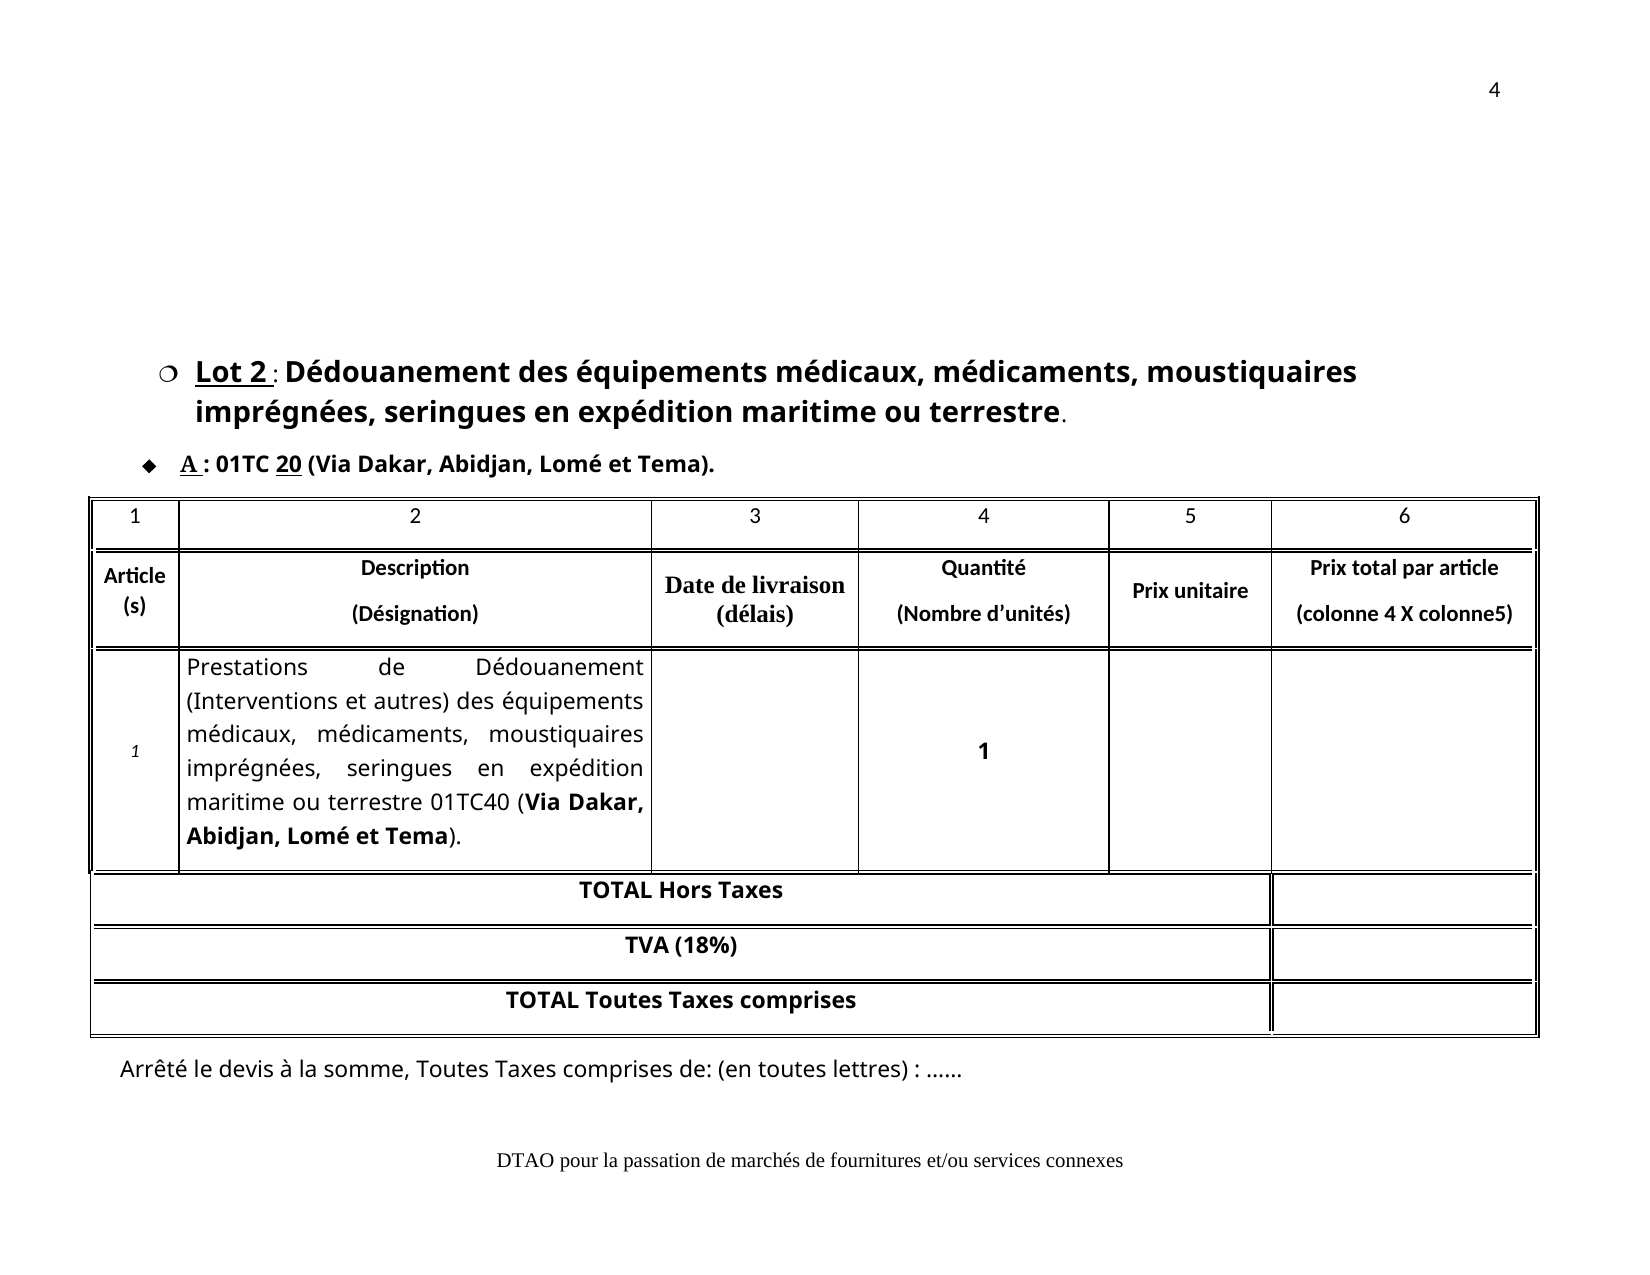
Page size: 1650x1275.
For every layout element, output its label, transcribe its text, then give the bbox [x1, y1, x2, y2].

table_header 1 [93, 501, 178, 548]
table_cell [1272, 924, 1537, 979]
table_cell Prix total par article (colonne 4 X colonne5) [1272, 548, 1537, 646]
table_cell Quantité (Nombre d’unités) [859, 553, 1108, 646]
table_cell [1272, 979, 1537, 1034]
table_cell TVA (18%) [91, 924, 1272, 979]
table_cell Description (Désignation) [180, 553, 651, 646]
table_header 4 [859, 501, 1108, 548]
table_cell TOTAL Toutes Taxes comprises [91, 979, 1272, 1034]
table_cell Article (s) [90, 548, 178, 646]
list A : 01TC 20 (Via Dakar, Abidjan, Lomé et Tema). [142, 448, 1500, 479]
table_cell [1272, 646, 1537, 870]
table_header 5 [1110, 501, 1271, 548]
table_cell [652, 651, 858, 870]
table_header 6 [1272, 501, 1535, 548]
table_cell [1110, 651, 1271, 870]
table_header 2 [180, 501, 651, 548]
list Lot 2 : Dédouanement des équipements médicaux, médicaments, moustiquaires imprégnées, seringues en expédition maritime ou terrestre. [157, 352, 1500, 431]
title Arrêté le devis à la somme, Toutes Taxes comprises de: (en toutes lettres) : …… [120, 1053, 1500, 1084]
table_cell Prix unitaire [1110, 553, 1271, 646]
table_cell TOTAL Hors Taxes [91, 870, 1269, 924]
table_cell Date de livraison (délais) [652, 553, 858, 646]
table_header 3 [652, 501, 858, 548]
table_cell 1 [859, 651, 1108, 870]
table_cell [1272, 870, 1537, 924]
table_cell 1 [90, 646, 178, 870]
table_cell Prestations de Dédouanement (Interventions et autres) des équipements médicaux, médicaments, moustiquaires imprégnées, seringues en expédition maritime ou terrestre 01TC40 (Via Dakar, Abidjan, Lomé et Tema). [180, 651, 651, 870]
